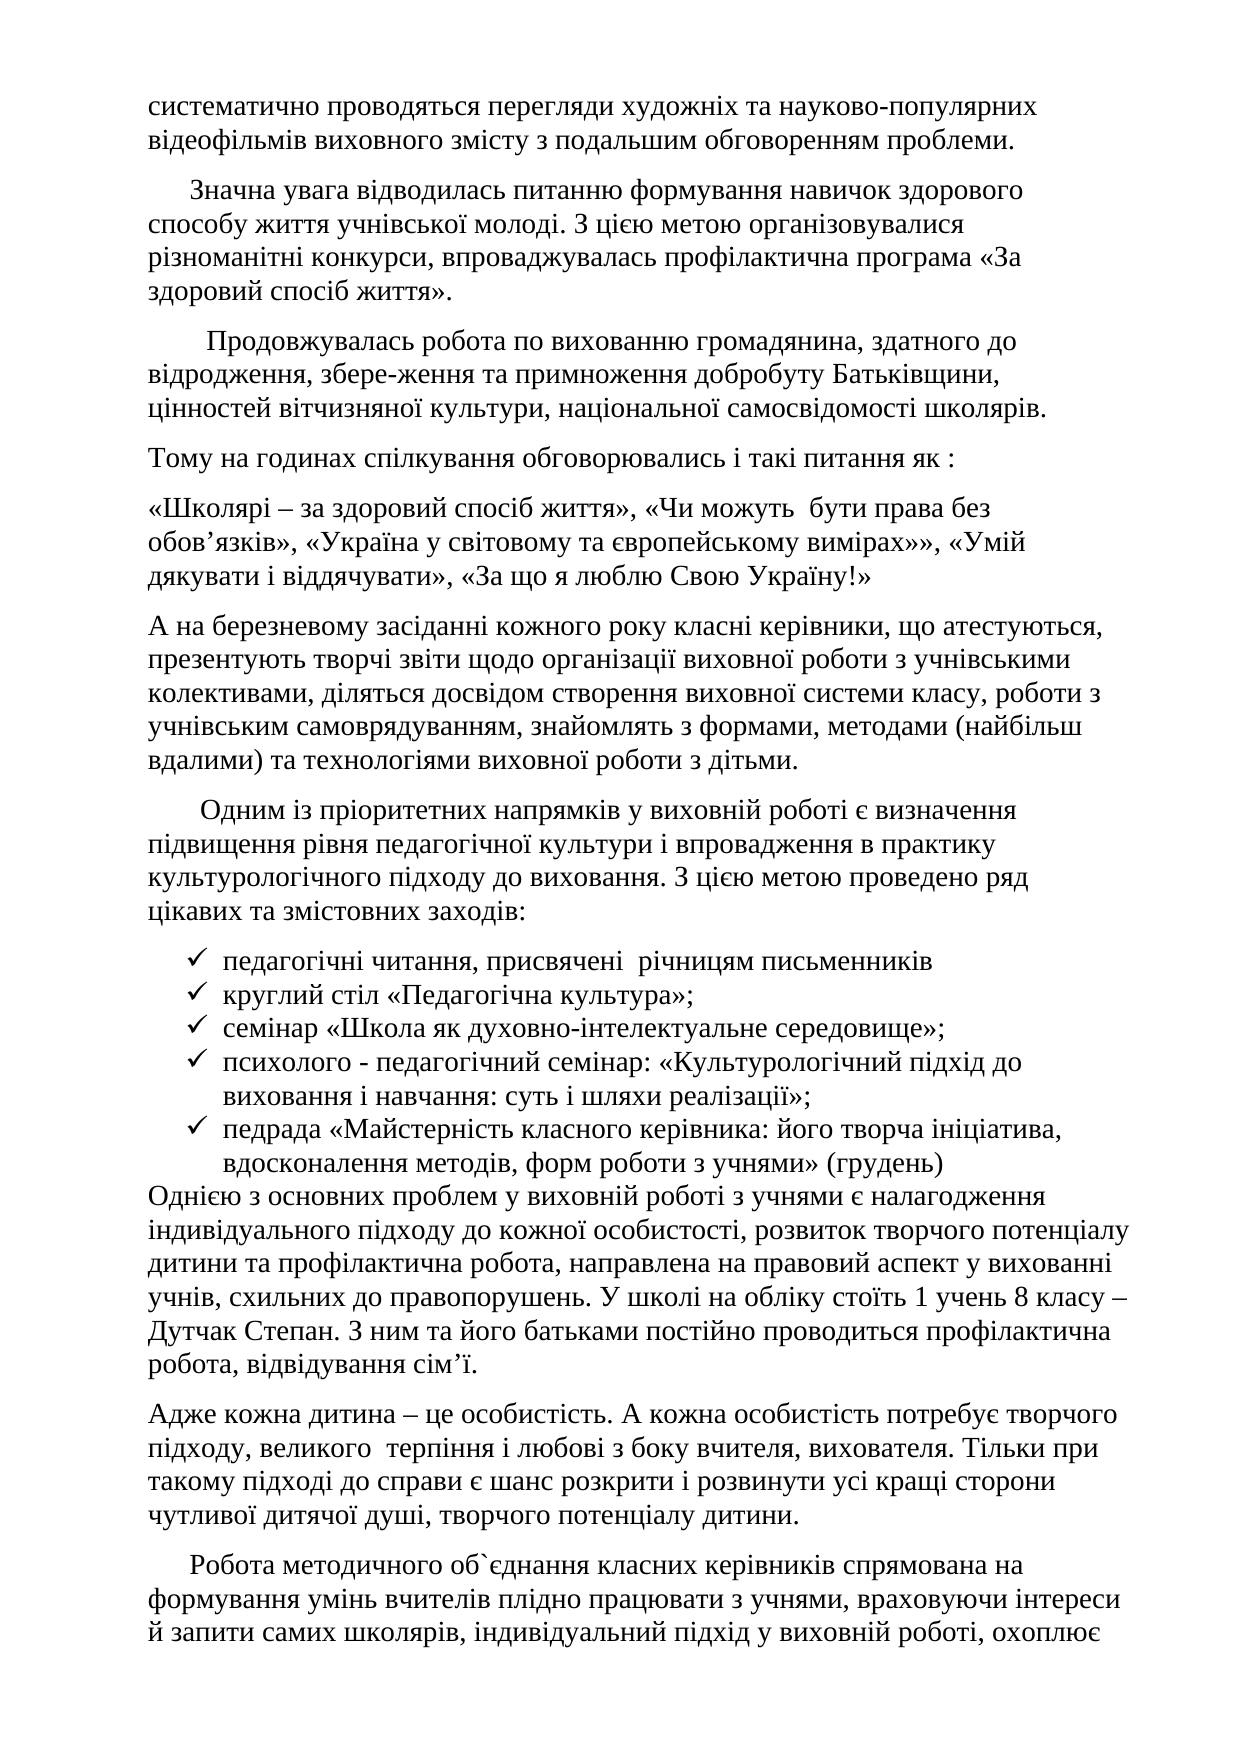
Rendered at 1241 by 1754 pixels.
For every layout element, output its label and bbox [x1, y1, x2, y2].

table_header [136, 89, 1152, 1648]
